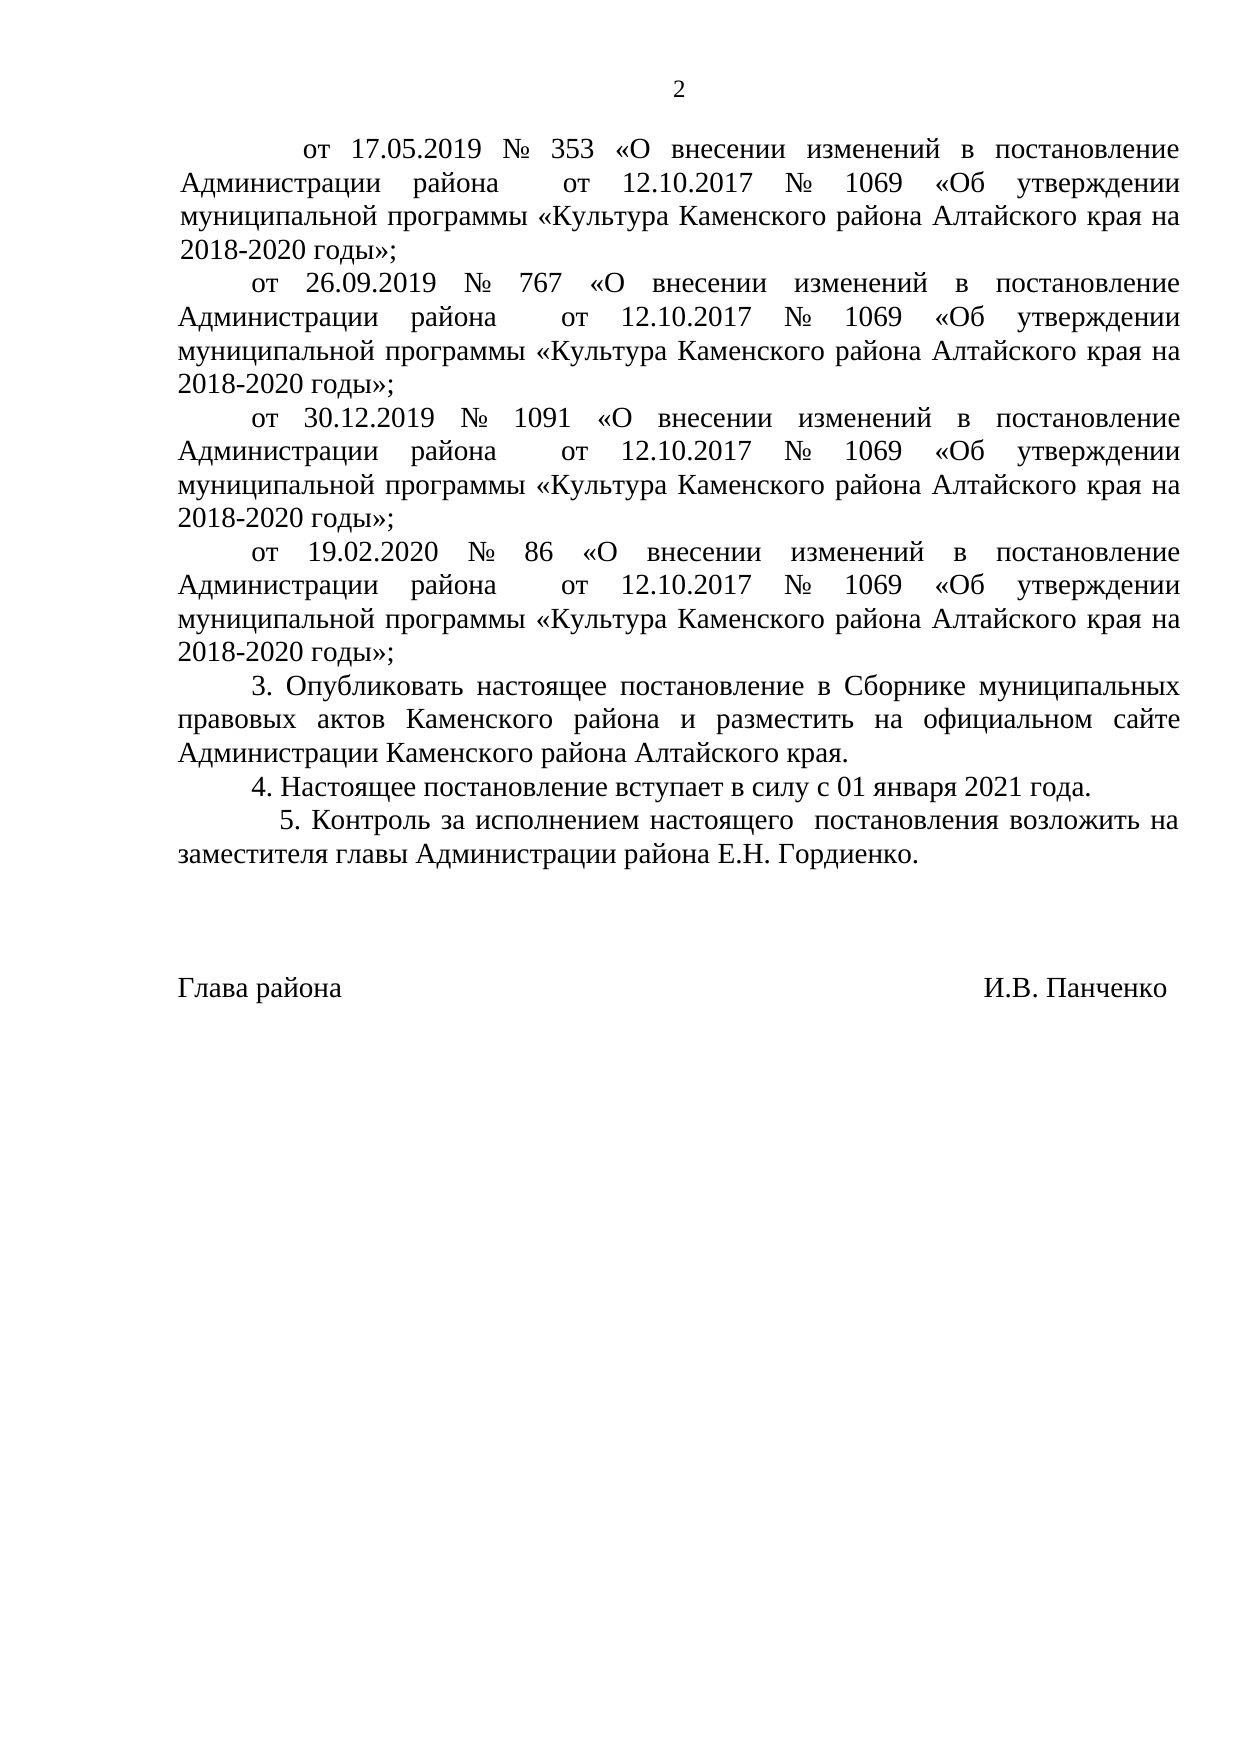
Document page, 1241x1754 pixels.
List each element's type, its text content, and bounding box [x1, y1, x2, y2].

text 4. Настоящее постановление вступает в силу с 01 января 2021 года. [177, 769, 1181, 802]
text 3. Опубликовать настоящее постановление в Сборнике муниципальных правовых актов Каменского района и разместить на официальном сайте Администрации Каменского района Алтайского края. [177, 668, 1181, 769]
text от 26.09.2019 № 767 «О внесении изменений в постановление Администрации района от 12.10.2017 № 1069 «Об утверждении муниципальной программы «Культура Каменского района Алтайского края на 2018-2020 годы»; [177, 266, 1181, 400]
text от 19.02.2020 № 86 «О внесении изменений в постановление Администрации района от 12.10.2017 № 1069 «Об утверждении муниципальной программы «Культура Каменского района Алтайского края на 2018-2020 годы»; [177, 534, 1181, 668]
text от 30.12.2019 № 1091 «О внесении изменений в постановление Администрации района от 12.10.2017 № 1069 «Об утверждении муниципальной программы «Культура Каменского района Алтайского края на 2018-2020 годы»; [177, 400, 1181, 534]
text Глава района И.В. Панченко [177, 970, 1181, 1003]
text 5. Контроль за исполнением настоящего постановления возложить на заместителя главы Администрации района Е.Н. Гордиенко. [177, 802, 1181, 869]
text от 17.05.2019 № 353 «О внесении изменений в постановление Администрации района от 12.10.2017 № 1069 «Об утверждении муниципальной программы «Культура Каменского района Алтайского края на 2018-2020 годы»; [180, 131, 1181, 266]
